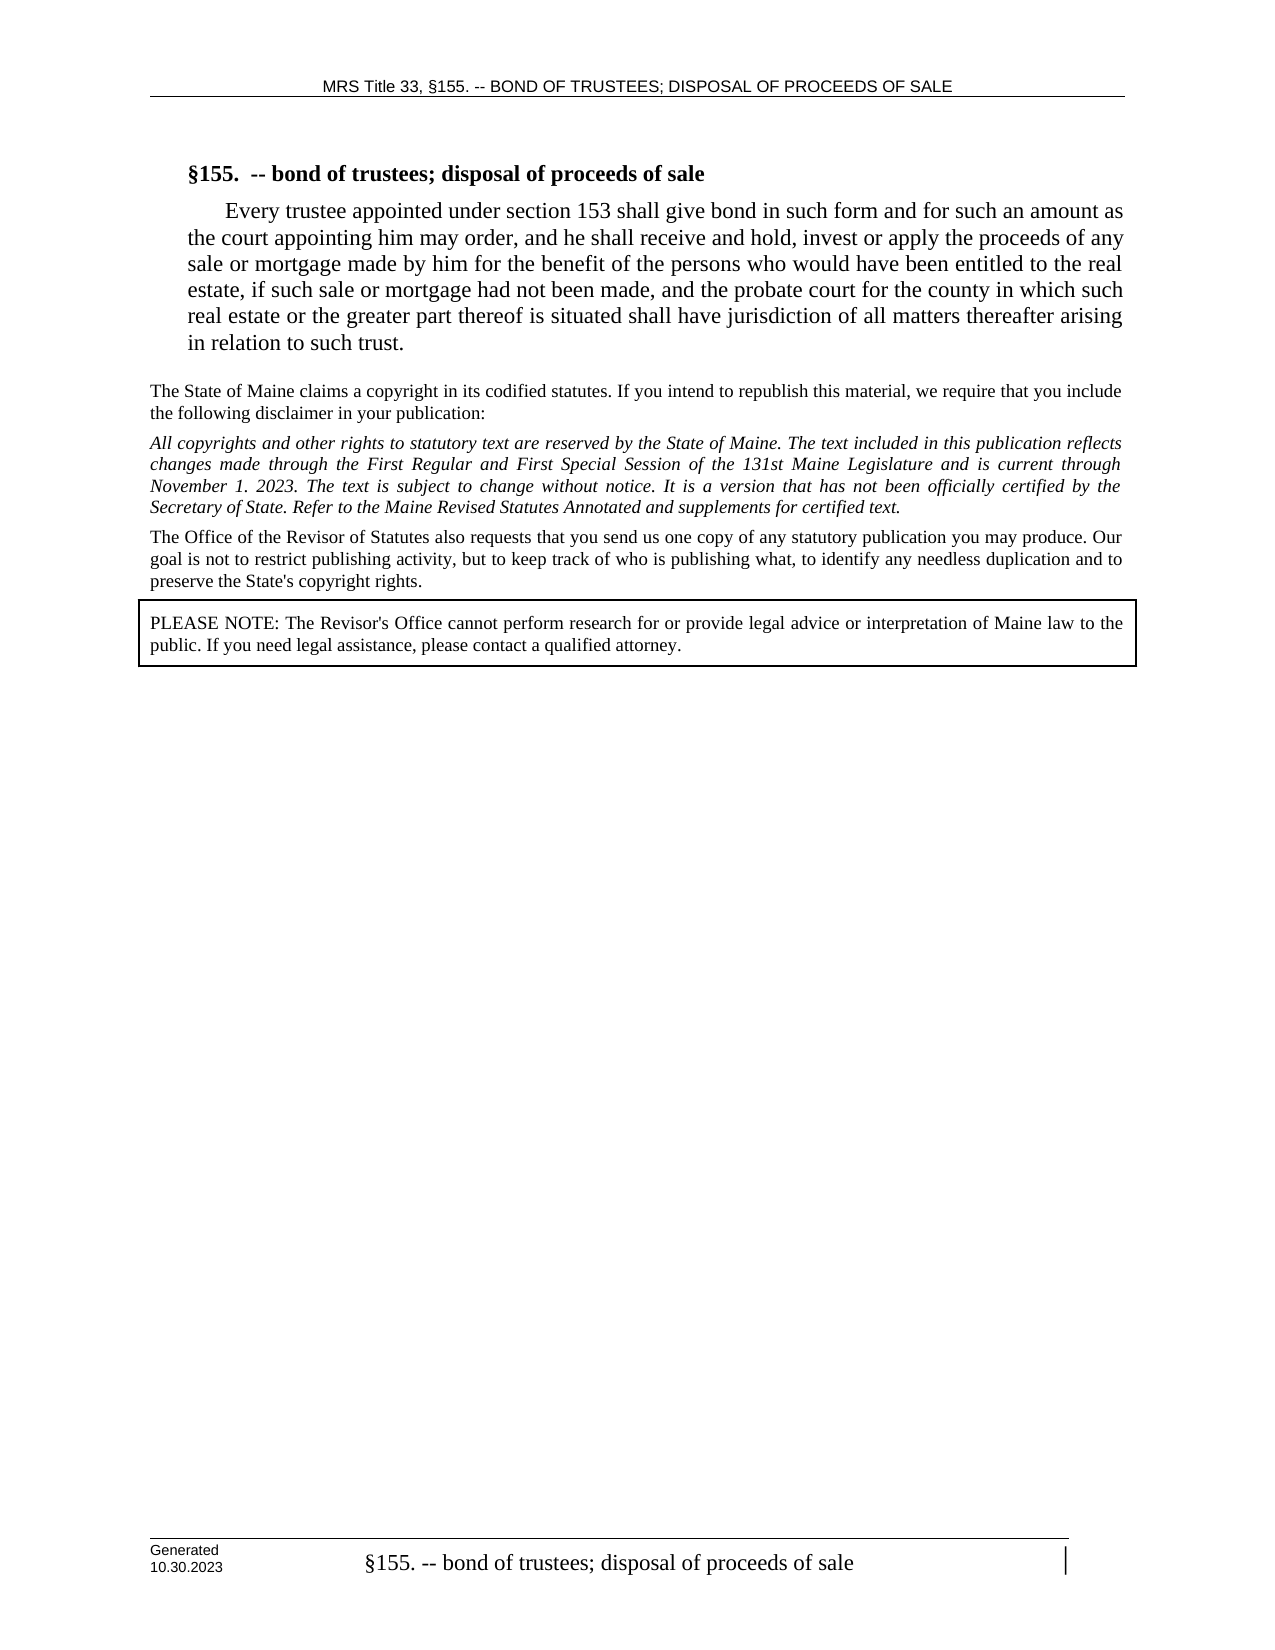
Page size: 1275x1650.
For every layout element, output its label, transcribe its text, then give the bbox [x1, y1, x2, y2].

text All copyrights and other rights to statutory text are reserved by the State of Maine. The text included in this publication reflects changes made through the First Regular and First Special Session of the 131st Maine Legislature and is current through November 1. 2023 . The text is subject to change without notice. It is a version that has not been officially certified by the Secretary of State. Refer to the Maine Revised Statutes Annotated and supplements for certified text. [150, 432, 1125, 518]
text The Office of the Revisor of Statutes also requests that you send us one copy of any statutory publication you may produce. Our goal is not to restrict publishing activity, but to keep track of who is publishing what, to identify any needless duplication and to preserve the State's copyright rights. [150, 526, 1125, 591]
text §155. -- bond of trustees; disposal of proceeds of sale [187, 160, 1125, 187]
text Every trustee appointed under section 153 shall give bond in such form and for such an amount as the court appointing him may order, and he shall receive and hold, invest or apply the proceeds of any sale or mortgage made by him for the benefit of the persons who would have been entitled to the real estate, if such sale or mortgage had not been made, and the probate court for the county in which such real estate or the greater part thereof is situated shall have jurisdiction of all matters thereafter arising in relation to such trust. [187, 197, 1125, 355]
text The State of Maine claims a copyright in its codified statutes. If you intend to republish this material, we require that you include the following disclaimer in your publication: [150, 380, 1125, 423]
text PLEASE NOTE: The Revisor's Office cannot perform research for or provide legal advice or interpretation of Maine law to the public. If you need legal assistance, please contact a qualified attorney. [140, 601, 1135, 665]
